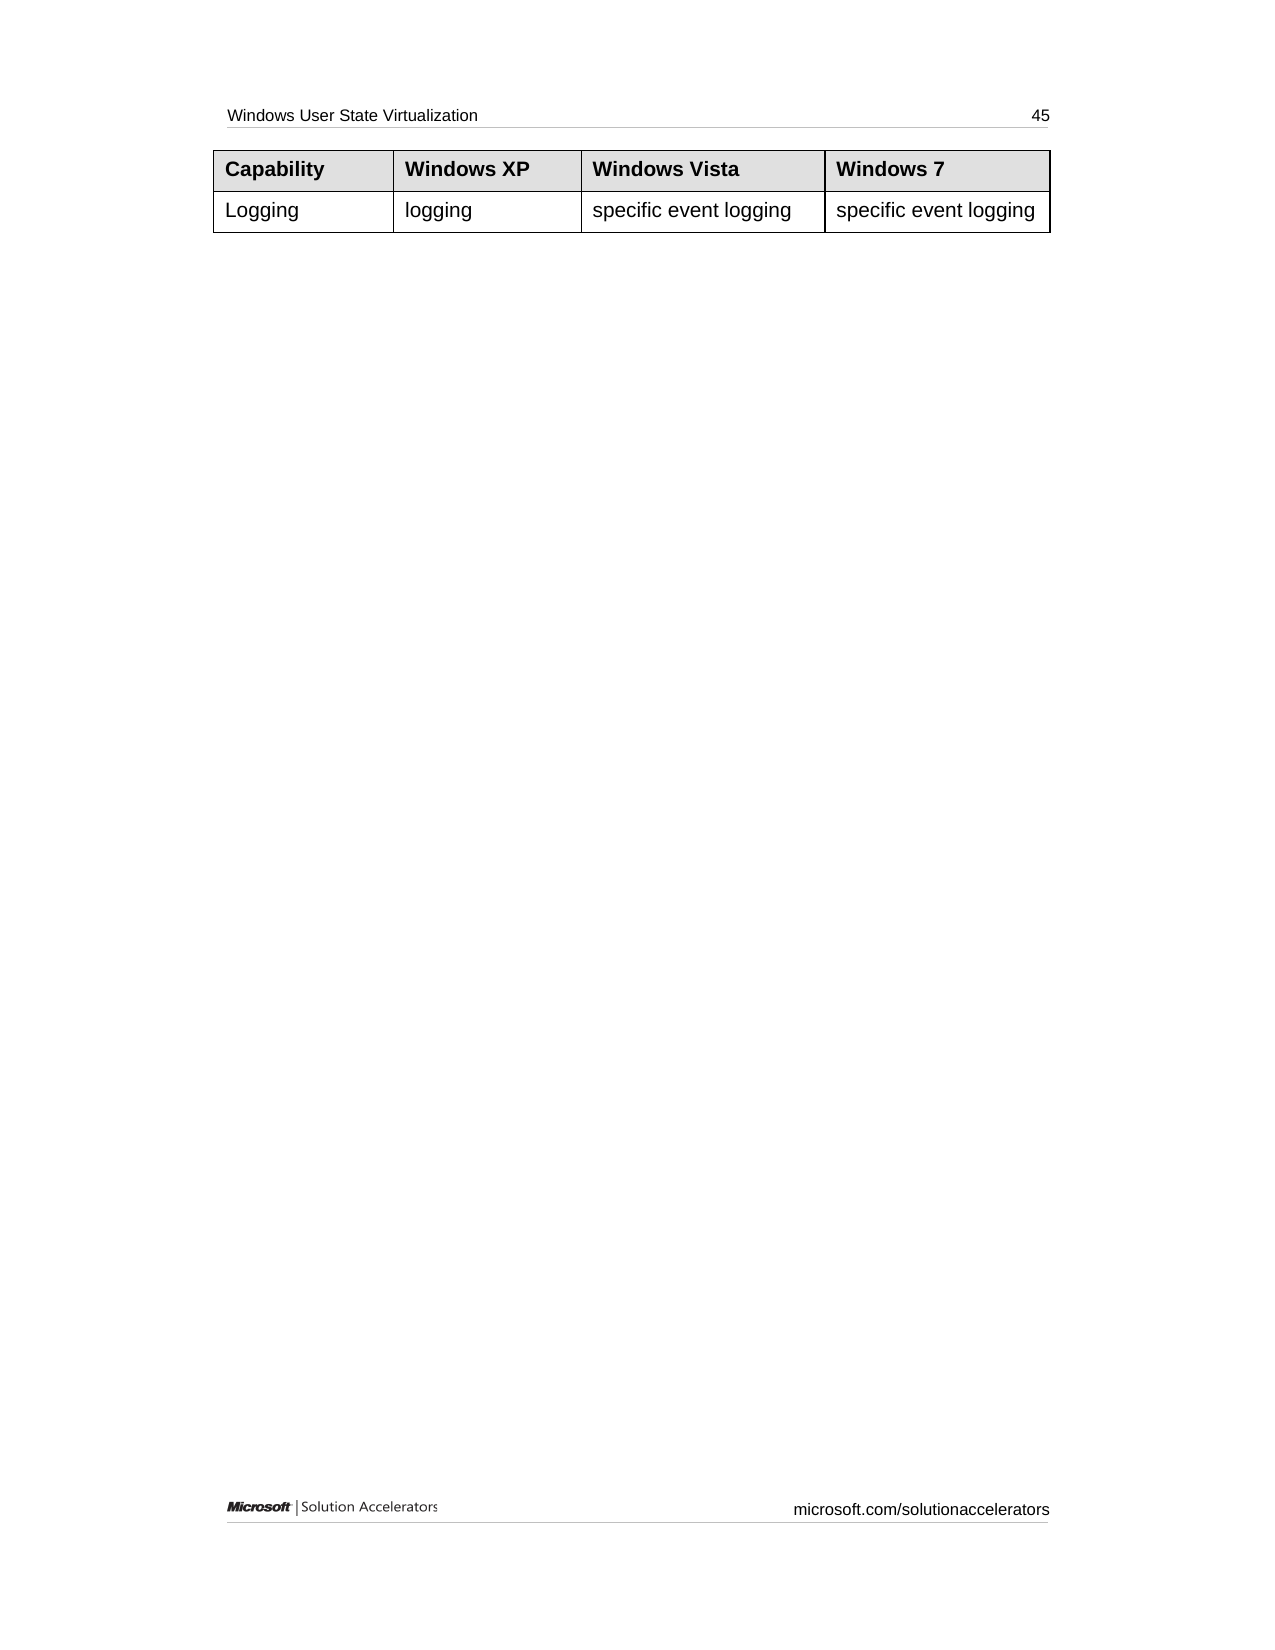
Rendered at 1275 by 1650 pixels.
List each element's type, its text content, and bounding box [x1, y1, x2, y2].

table_cell More detailed and specific event logging [826, 192, 1049, 232]
table_header Windows XP [394, 151, 581, 191]
table_cell Error and Event Logging [214, 192, 393, 232]
table_header Capability [214, 151, 393, 191]
table_cell More detailed and specific event logging [582, 192, 824, 232]
table_cell Very basic event logging [394, 192, 581, 232]
table_header Windows Vista [582, 151, 824, 191]
picture [227, 1500, 438, 1516]
table_header Windows 7 [826, 151, 1049, 191]
